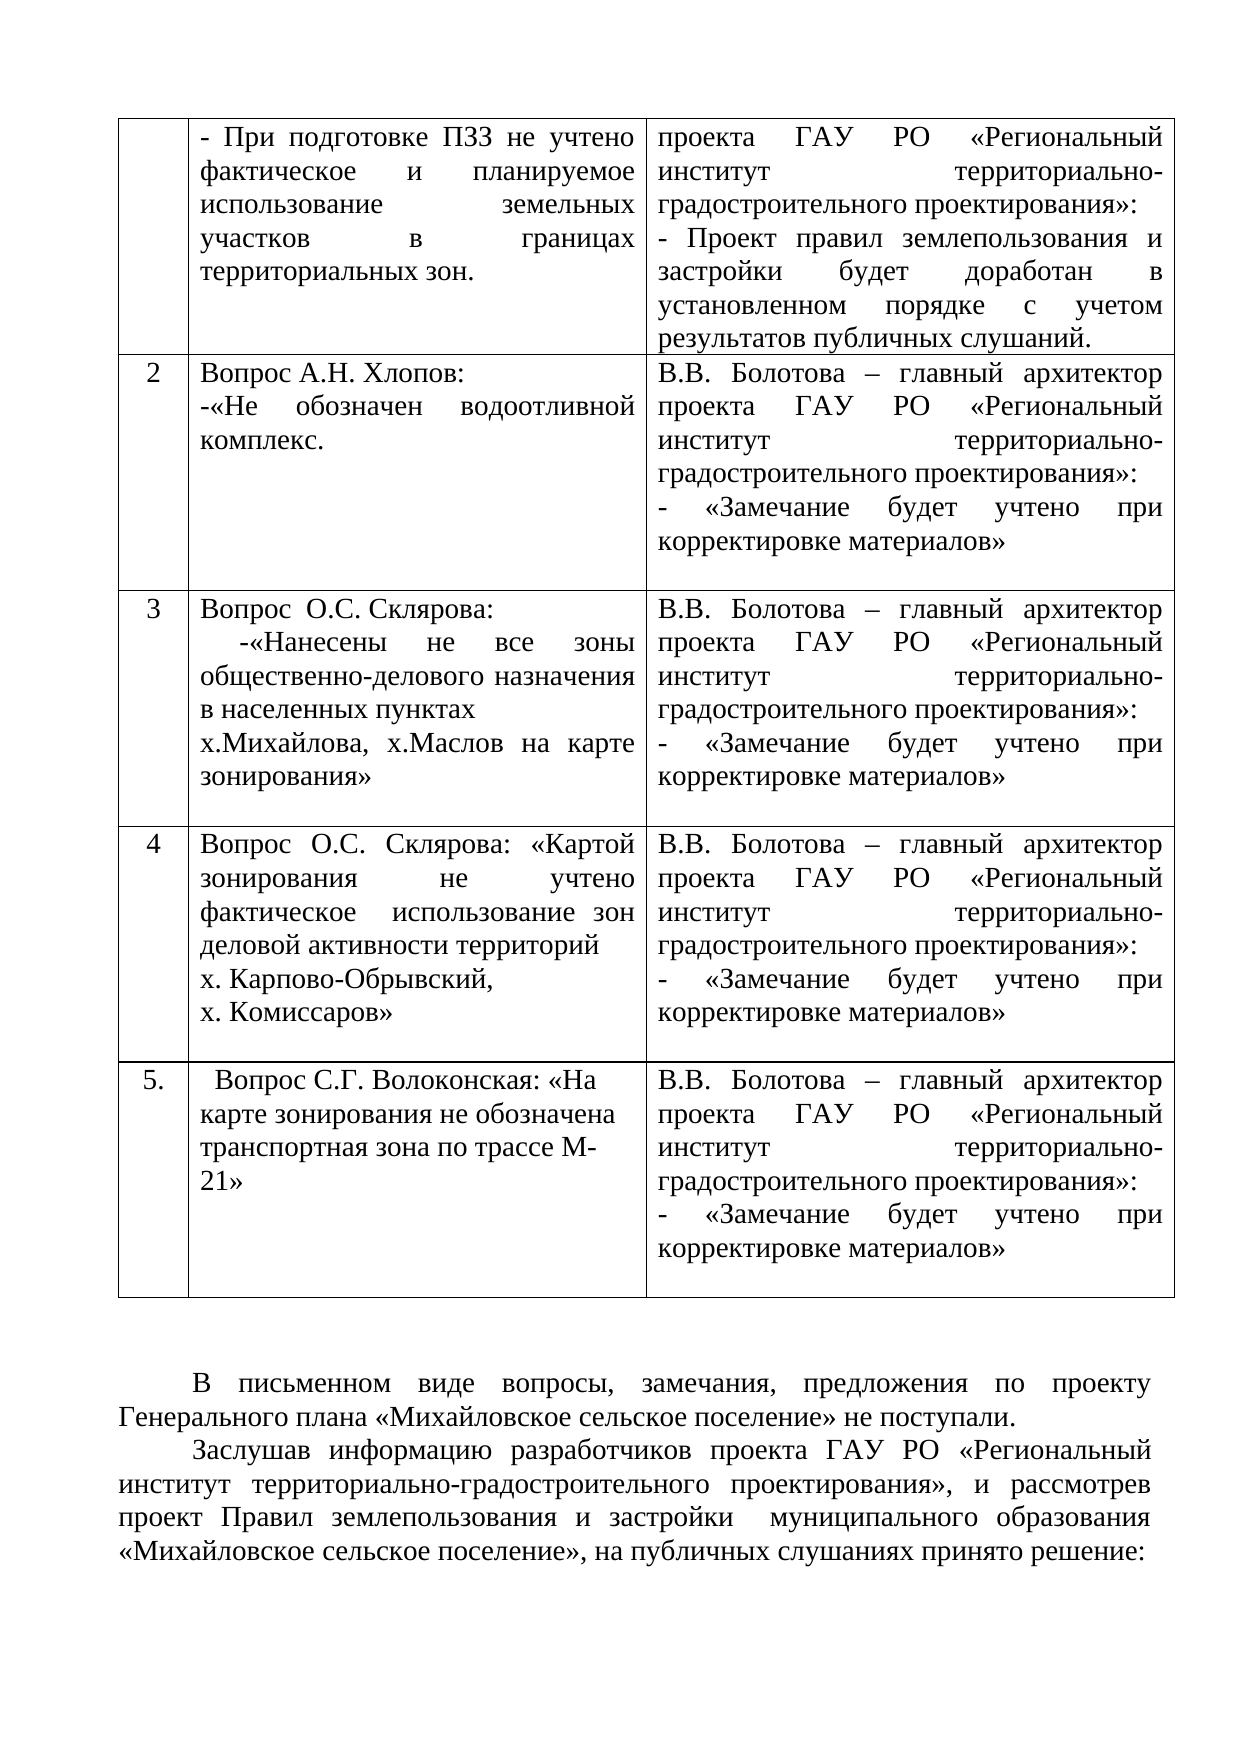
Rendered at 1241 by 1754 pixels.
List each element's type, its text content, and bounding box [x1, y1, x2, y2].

table_cell В.В. Болотова – главный архитектор проекта ГАУ РО «Региональный институт территориально-градостроительного проектирования»: - «Замечание будет учтено при корректировке материалов» [647, 355, 1174, 590]
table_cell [647, 119, 1174, 354]
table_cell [189, 119, 646, 354]
table_cell 3 [119, 591, 188, 826]
table_cell В.В. Болотова – главный архитектор проекта ГАУ РО «Региональный институт территориально-градостроительного проектирования»: - «Замечание будет учтено при корректировке материалов» [647, 827, 1174, 1061]
table_cell Вопрос А.Н. Хлопов: -«Не обозначен водоотливной комплекс. [189, 355, 646, 590]
table_cell Вопрос С.Г. Волоконская: «На карте зонирования не обозначена транспортная зона по трассе М-21» [189, 1063, 646, 1297]
table_cell 5. [119, 1063, 188, 1297]
table_cell Вопрос О.С. Склярова: -«Нанесены не все зоны общественно-делового назначения в населенных пунктах х.Михайлова, х.Маслов на карте зонирования» [189, 591, 646, 826]
text В письменном виде вопросы, замечания, предложения по проекту Генерального плана «Михайловское сельское поселение» не поступали. [118, 1365, 1152, 1432]
text Заслушав информацию разработчиков проекта ГАУ РО «Региональный институт территориально-градостроительного проектирования», и рассмотрев проект Правил землепользования и застройки муниципального образования «Михайловское сельское поселение», на публичных слушаниях принято решение: [118, 1432, 1152, 1567]
table_cell 2 [119, 355, 188, 590]
table_cell В.В. Болотова – главный архитектор проекта ГАУ РО «Региональный институт территориально-градостроительного проектирования»: - «Замечание будет учтено при корректировке материалов» [647, 591, 1174, 826]
table_cell В.В. Болотова – главный архитектор проекта ГАУ РО «Региональный институт территориально-градостроительного проектирования»: - «Замечание будет учтено при корректировке материалов» [647, 1063, 1174, 1297]
table_cell 1. [119, 119, 188, 354]
table_cell 4 [119, 827, 188, 1061]
table_cell Вопрос О.С. Склярова: «Картой зонирования не учтено фактическое использование зон деловой активности территорий х. Карпово-Обрывский, х. Комиссаров» [189, 827, 646, 1061]
